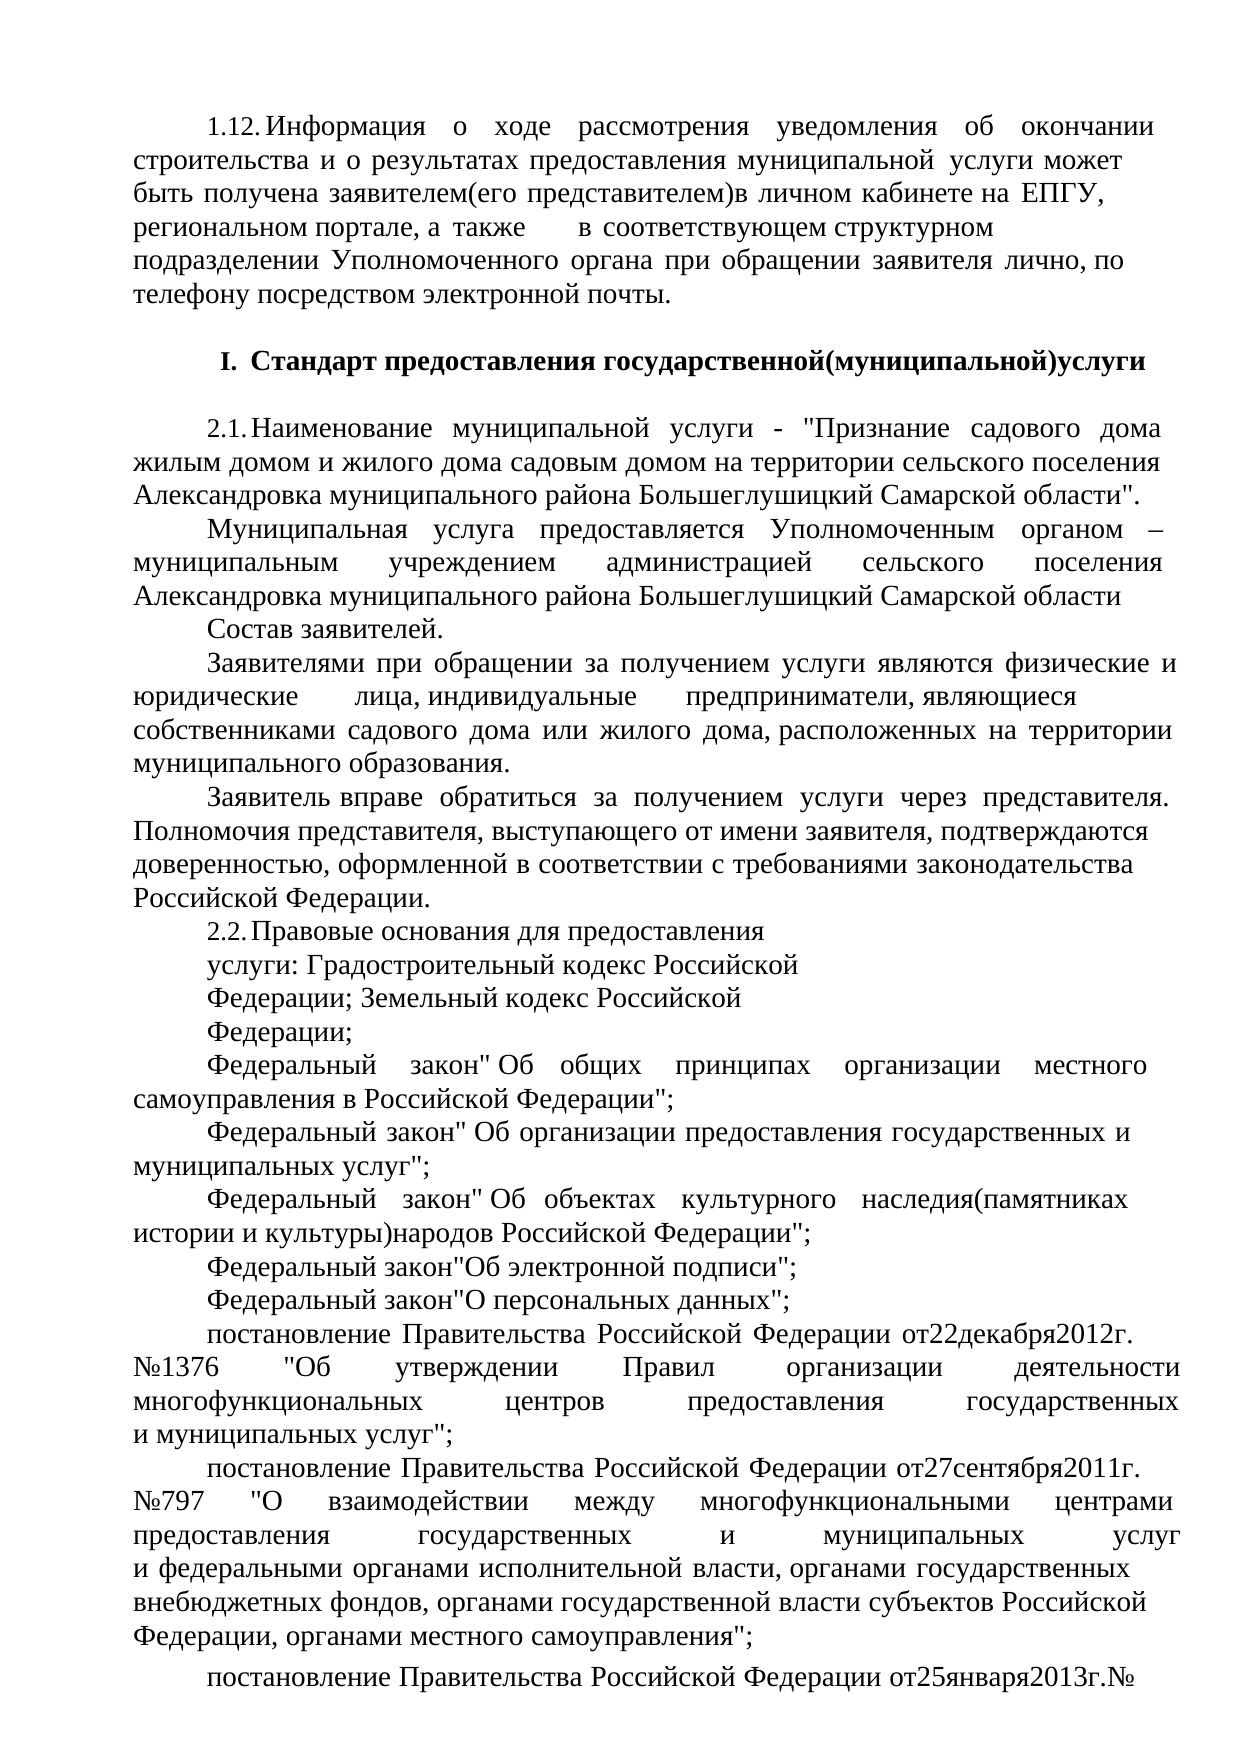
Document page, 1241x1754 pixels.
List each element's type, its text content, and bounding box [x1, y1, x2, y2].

text Полномочия представителя, выступающего от имени заявителя, подтверждаются доверенностью, оформленной в соответствии с требованиями законодательства Российской Федерации. [133, 813, 1205, 913]
text Состав заявителей. [133, 611, 1163, 645]
text Заявитель вправе обратиться за получением услуги через представителя. [207, 779, 1205, 813]
text Федеральный закон" Об организации предоставления государственных и муниципальных услуг"; [133, 1114, 1205, 1182]
list Наименование муниципальной услуги - "Признание садового дома жилым домом и жилого дома садовым домом на территории сельского поселения Александровка муниципального района Большеглушицкий Самарской области". [133, 410, 1161, 511]
text Федеральный закон" Об объектах культурного наследия(памятниках истории и культуры)народов Российской Федерации"; [133, 1182, 1130, 1249]
list Информация о ходе рассмотрения уведомления об окончании строительства и о результатах предоставления муниципальной услуги может быть получена заявителем(его представителем)в личном кабинете на ЕПГУ, региональном портале, а также в соответствующем структурном подразделении Уполномоченного органа при обращении заявителя лично, по телефону посредством электронной почты. [133, 108, 1169, 309]
text постановление Правительства Российской Федерации от27сентября2011г. [207, 1450, 1205, 1483]
text Заявителями при обращении за получением услуги являются физические и юридические лица, индивидуальные предприниматели, являющиеся собственниками садового дома или жилого дома, расположенных на территории муниципального образования. [133, 645, 1181, 779]
text постановление Правительства Российской Федерации от22декабря2012г. [207, 1316, 1205, 1349]
text Федеральный закон" Об общих принципах организации местного самоуправления в Российской Федерации"; [133, 1047, 1148, 1114]
text Муниципальная услуга предоставляется Уполномоченным органом – муниципальным учреждением администрацией сельского поселения Александровка муниципального района Большеглушицкий Самарской области [133, 511, 1163, 611]
text постановление Правительства Российской Федерации от25января2013г.№ [207, 1659, 1205, 1693]
text №797 "О взаимодействии между многофункциональными центрами предоставления государственных и муниципальных услуг и федеральными органами исполнительной власти, органами государственных внебюджетных фондов, органами государственной власти субъектов Российской Федерации, органами местного самоуправления"; [133, 1483, 1181, 1651]
text Федеральный закон"Об электронной подписи"; Федеральный закон"О персональных данных"; [207, 1249, 799, 1316]
list Правовые основания для предоставления услуги: Градостроительный кодекс Российской Федерации; Земельный кодекс Российской Федерации; [207, 913, 864, 1047]
text №1376 "Об утверждении Правил организации деятельности многофункциональных центров предоставления государственных и муниципальных услуг"; [133, 1349, 1181, 1450]
subtitle Стандарт предоставления государственной(муниципальной)услуги [220, 343, 1205, 377]
